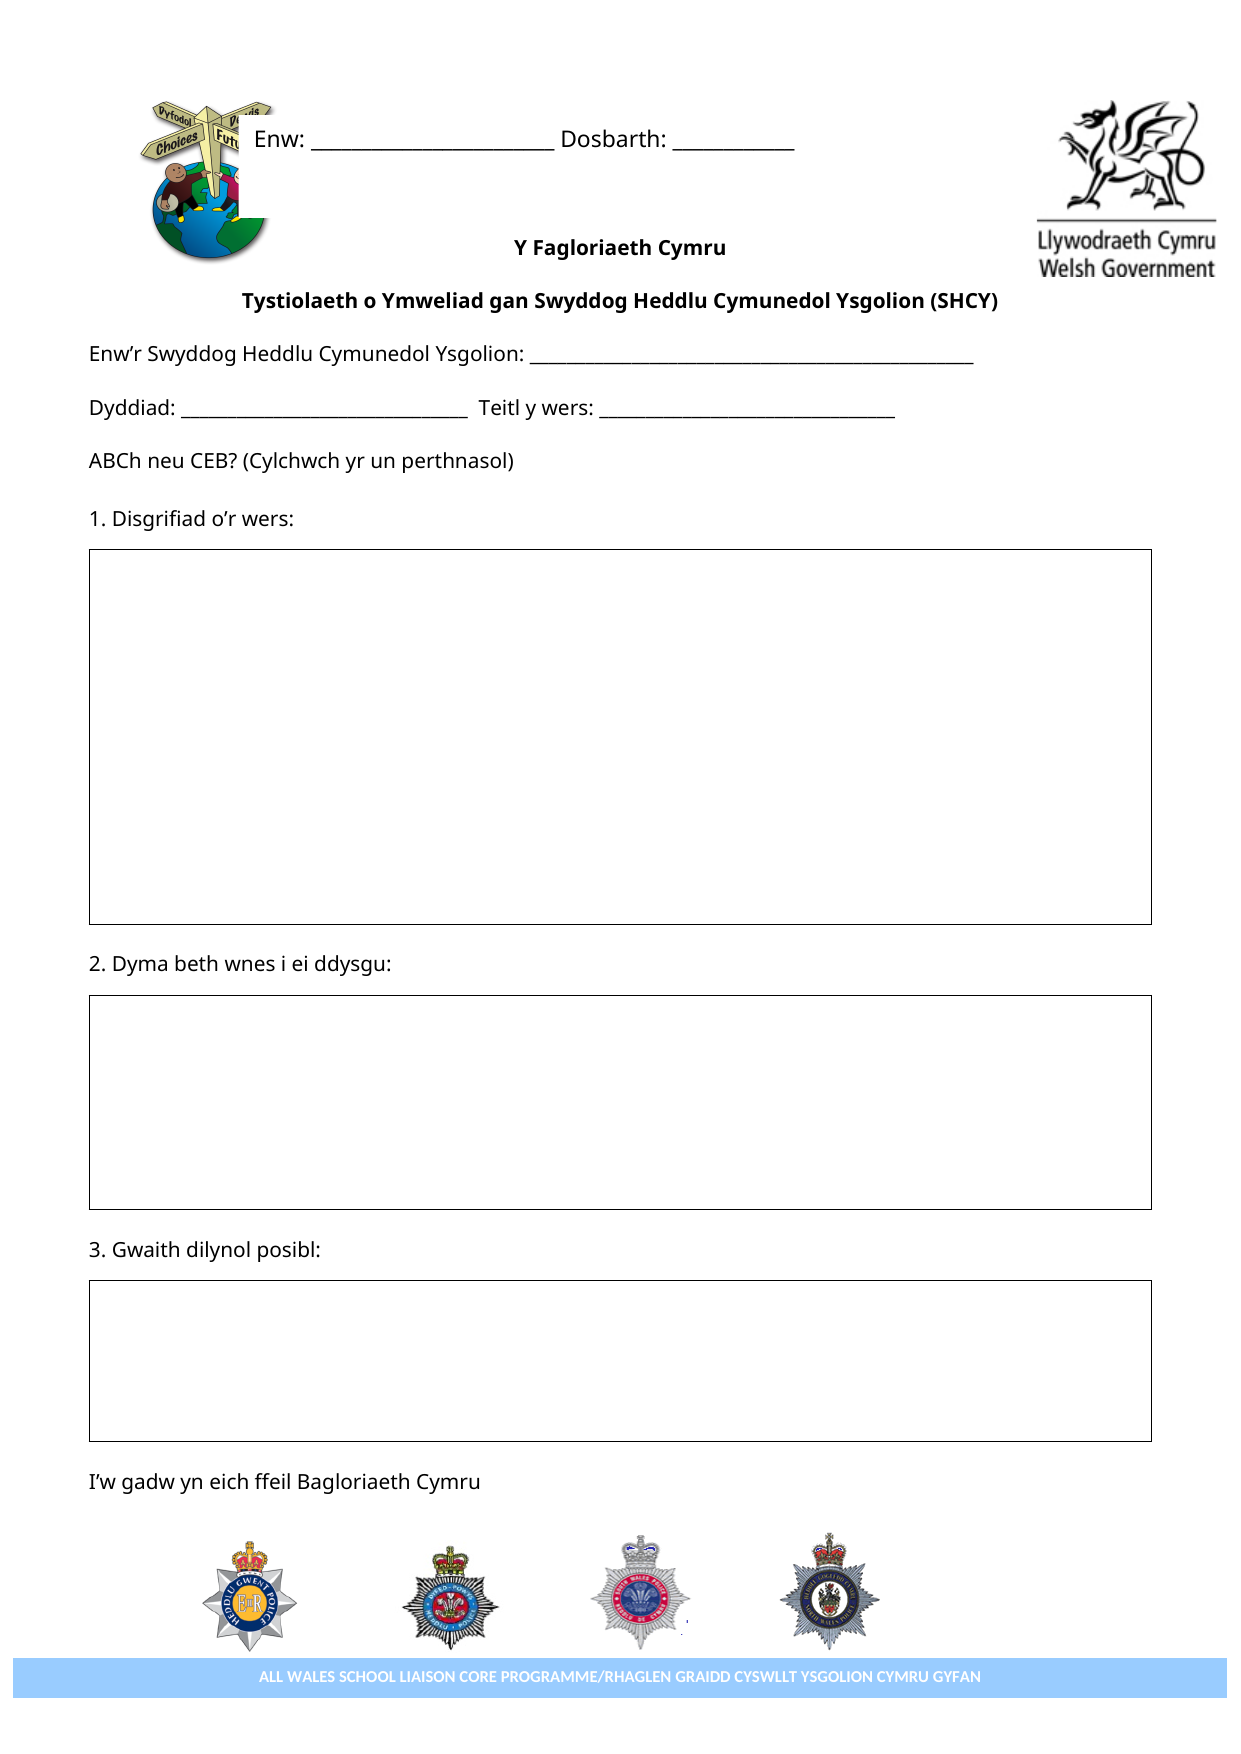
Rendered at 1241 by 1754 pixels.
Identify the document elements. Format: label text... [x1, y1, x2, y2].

text Tystiolaeth o Ymweliad gan Swyddog Heddlu Cymunedol Ysgolion (SHCY) [89, 286, 1152, 314]
text 2. Dyma beth wnes i ei ddysgu: [89, 949, 1152, 978]
picture [1036, 100, 1217, 277]
text I’w gadw yn eich ffeil Bagloriaeth Cymru [89, 1467, 1152, 1495]
text ABCh neu CEB? (Cylchwch yr un perthnasol) [89, 446, 1152, 475]
text 3. Gwaith dilynol posibl: [89, 1235, 1152, 1263]
table_header [90, 1281, 1151, 1441]
text Dyddiad: _______________________________ Teitl y wers: ________________________________ [89, 393, 1152, 421]
table_header [90, 550, 1151, 923]
text Y Fagloriaeth Cymru [89, 233, 1152, 261]
text Enw’r Swyddog Heddlu Cymunedol Ysgolion: ________________________________________________ [89, 339, 1152, 368]
text 1. Disgrifiad o’r wers: [89, 504, 1152, 532]
table_header [90, 996, 1151, 1209]
